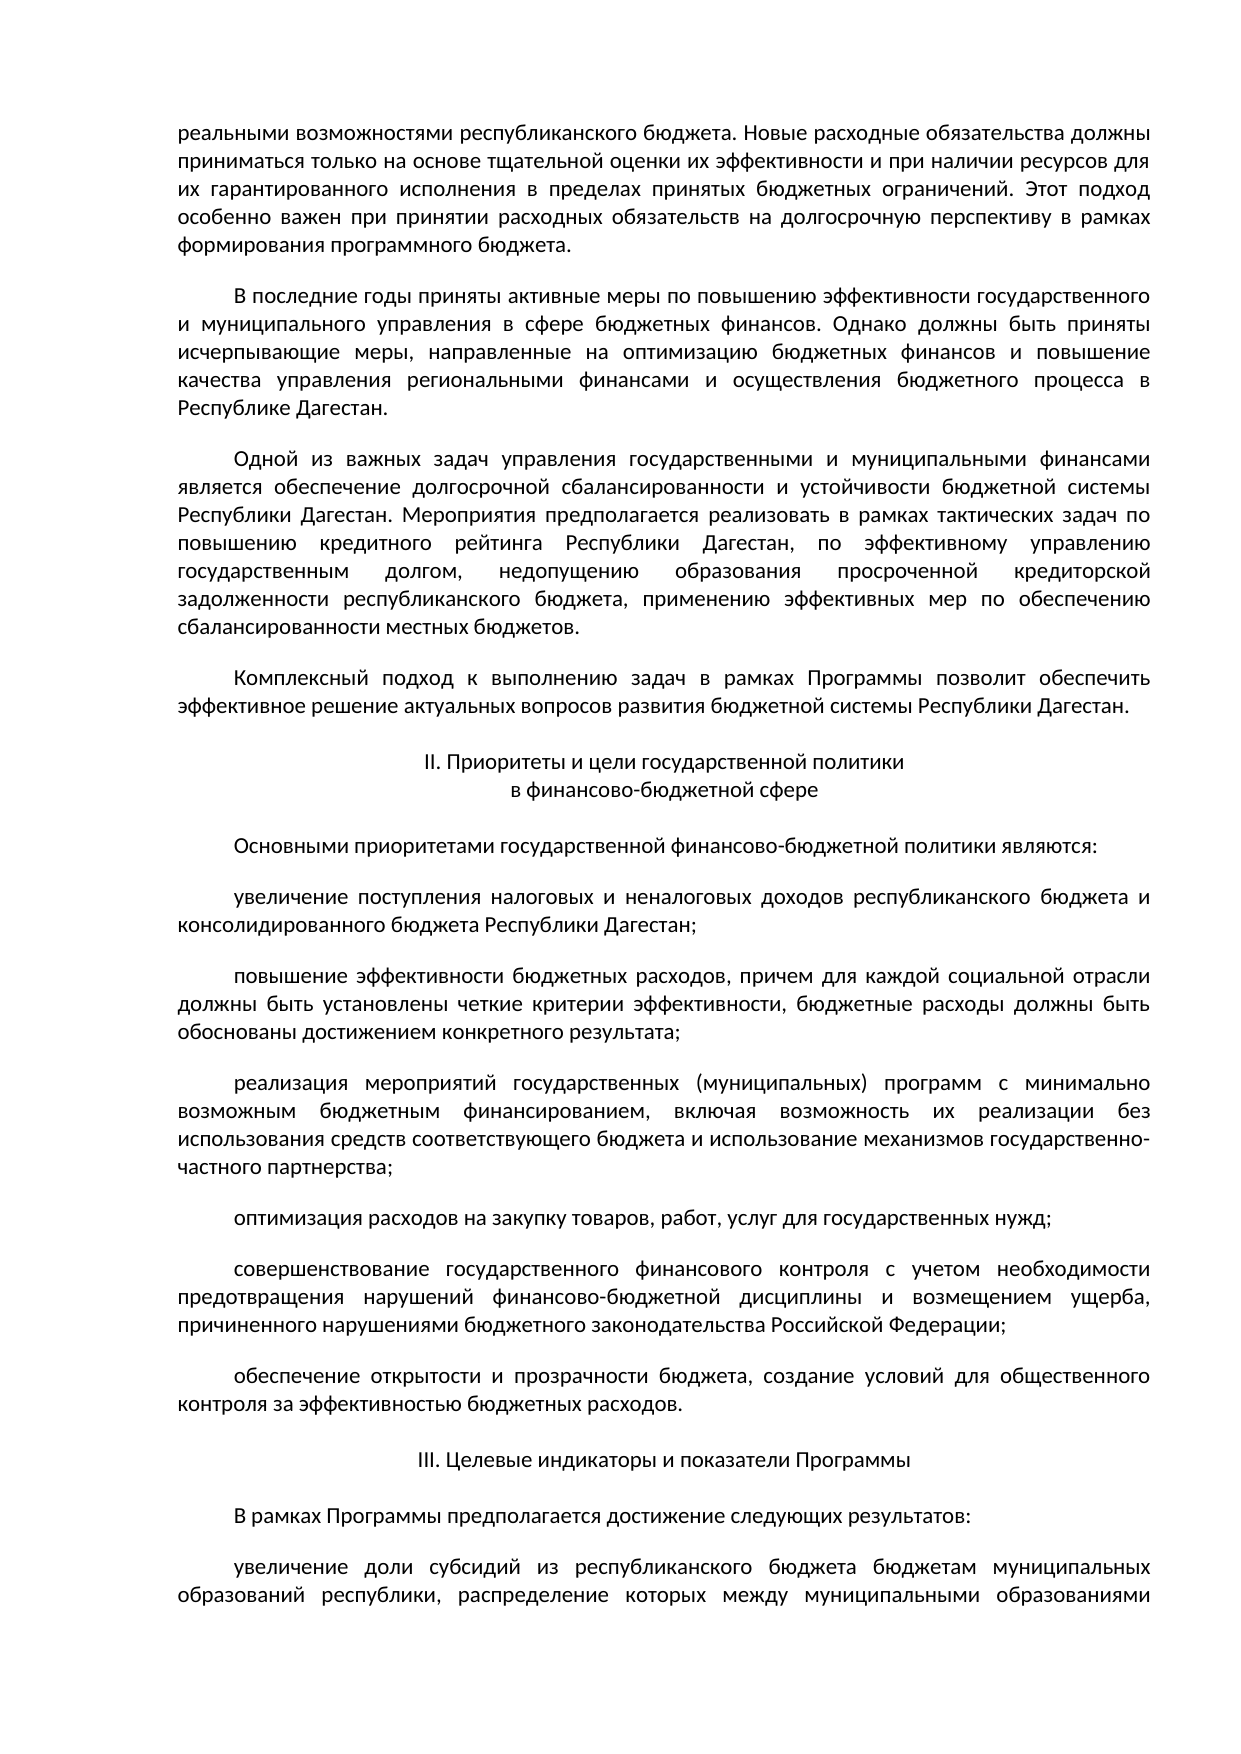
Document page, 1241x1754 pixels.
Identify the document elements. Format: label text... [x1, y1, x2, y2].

text оптимизация расходов на закупку товаров, работ, услуг для государственных нужд; [177, 1203, 1152, 1231]
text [177, 118, 1152, 258]
text Комплексный подход к выполнению задач в рамках Программы позволит обеспечить эффективное решение актуальных вопросов развития бюджетной системы Республики Дагестан. [177, 663, 1152, 719]
text Одной из важных задач управления государственными и муниципальными финансами является обеспечение долгосрочной сбалансированности и устойчивости бюджетной системы Республики Дагестан. Мероприятия предполагается реализовать в рамках тактических задач по повышению кредитного рейтинга Республики Дагестан, по эффективному управлению государственным долгом, недопущению образования просроченной кредиторской задолженности республиканского бюджета, применению эффективных мер по обеспечению сбалансированности местных бюджетов. [177, 444, 1152, 640]
text реализация мероприятий государственных (муниципальных) программ с минимально возможным бюджетным финансированием, включая возможность их реализации без использования средств соответствующего бюджета и использование механизмов государственно-частного партнерства; [177, 1068, 1152, 1180]
text III. Целевые индикаторы и показатели Программы [177, 1445, 1152, 1473]
text В рамках Программы предполагается достижение следующих результатов: [177, 1501, 1152, 1529]
text в финансово-бюджетной сфере [177, 775, 1152, 803]
text II. Приоритеты и цели государственной политики [177, 747, 1152, 775]
text повышение эффективности бюджетных расходов, причем для каждой социальной отрасли должны быть установлены четкие критерии эффективности, бюджетные расходы должны быть обоснованы достижением конкретного результата; [177, 961, 1152, 1045]
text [177, 1552, 1152, 1608]
text увеличение поступления налоговых и неналоговых доходов республиканского бюджета и консолидированного бюджета Республики Дагестан; [177, 882, 1152, 938]
text В последние годы приняты активные меры по повышению эффективности государственного и муниципального управления в сфере бюджетных финансов. Однако должны быть приняты исчерпывающие меры, направленные на оптимизацию бюджетных финансов и повышение качества управления региональными финансами и осуществления бюджетного процесса в Республике Дагестан. [177, 281, 1152, 421]
text совершенствование государственного финансового контроля с учетом необходимости предотвращения нарушений финансово-бюджетной дисциплины и возмещением ущерба, причиненного нарушениями бюджетного законодательства Российской Федерации; [177, 1254, 1152, 1338]
text Основными приоритетами государственной финансово-бюджетной политики являются: [177, 831, 1152, 859]
text обеспечение открытости и прозрачности бюджета, создание условий для общественного контроля за эффективностью бюджетных расходов. [177, 1361, 1152, 1417]
